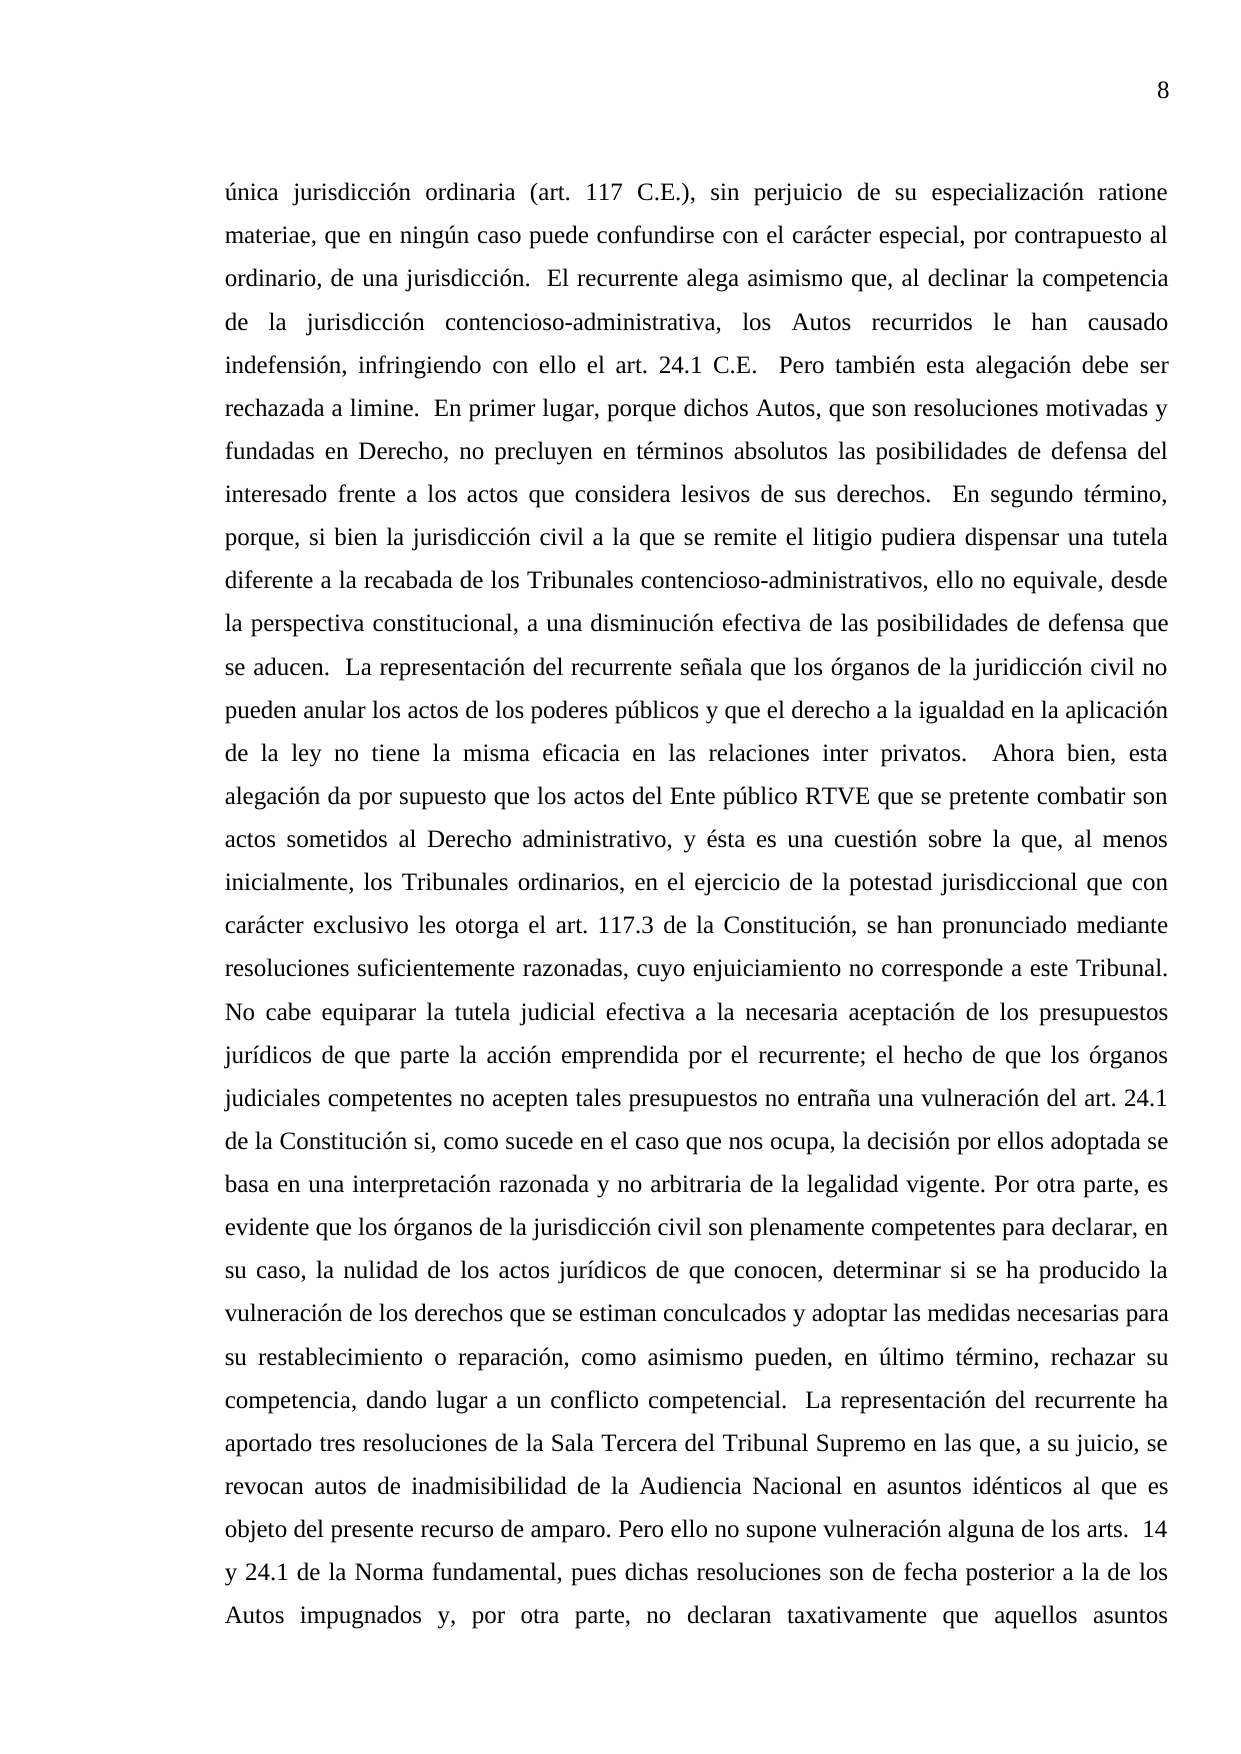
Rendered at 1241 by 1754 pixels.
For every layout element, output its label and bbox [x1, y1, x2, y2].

text [224, 177, 1169, 1629]
